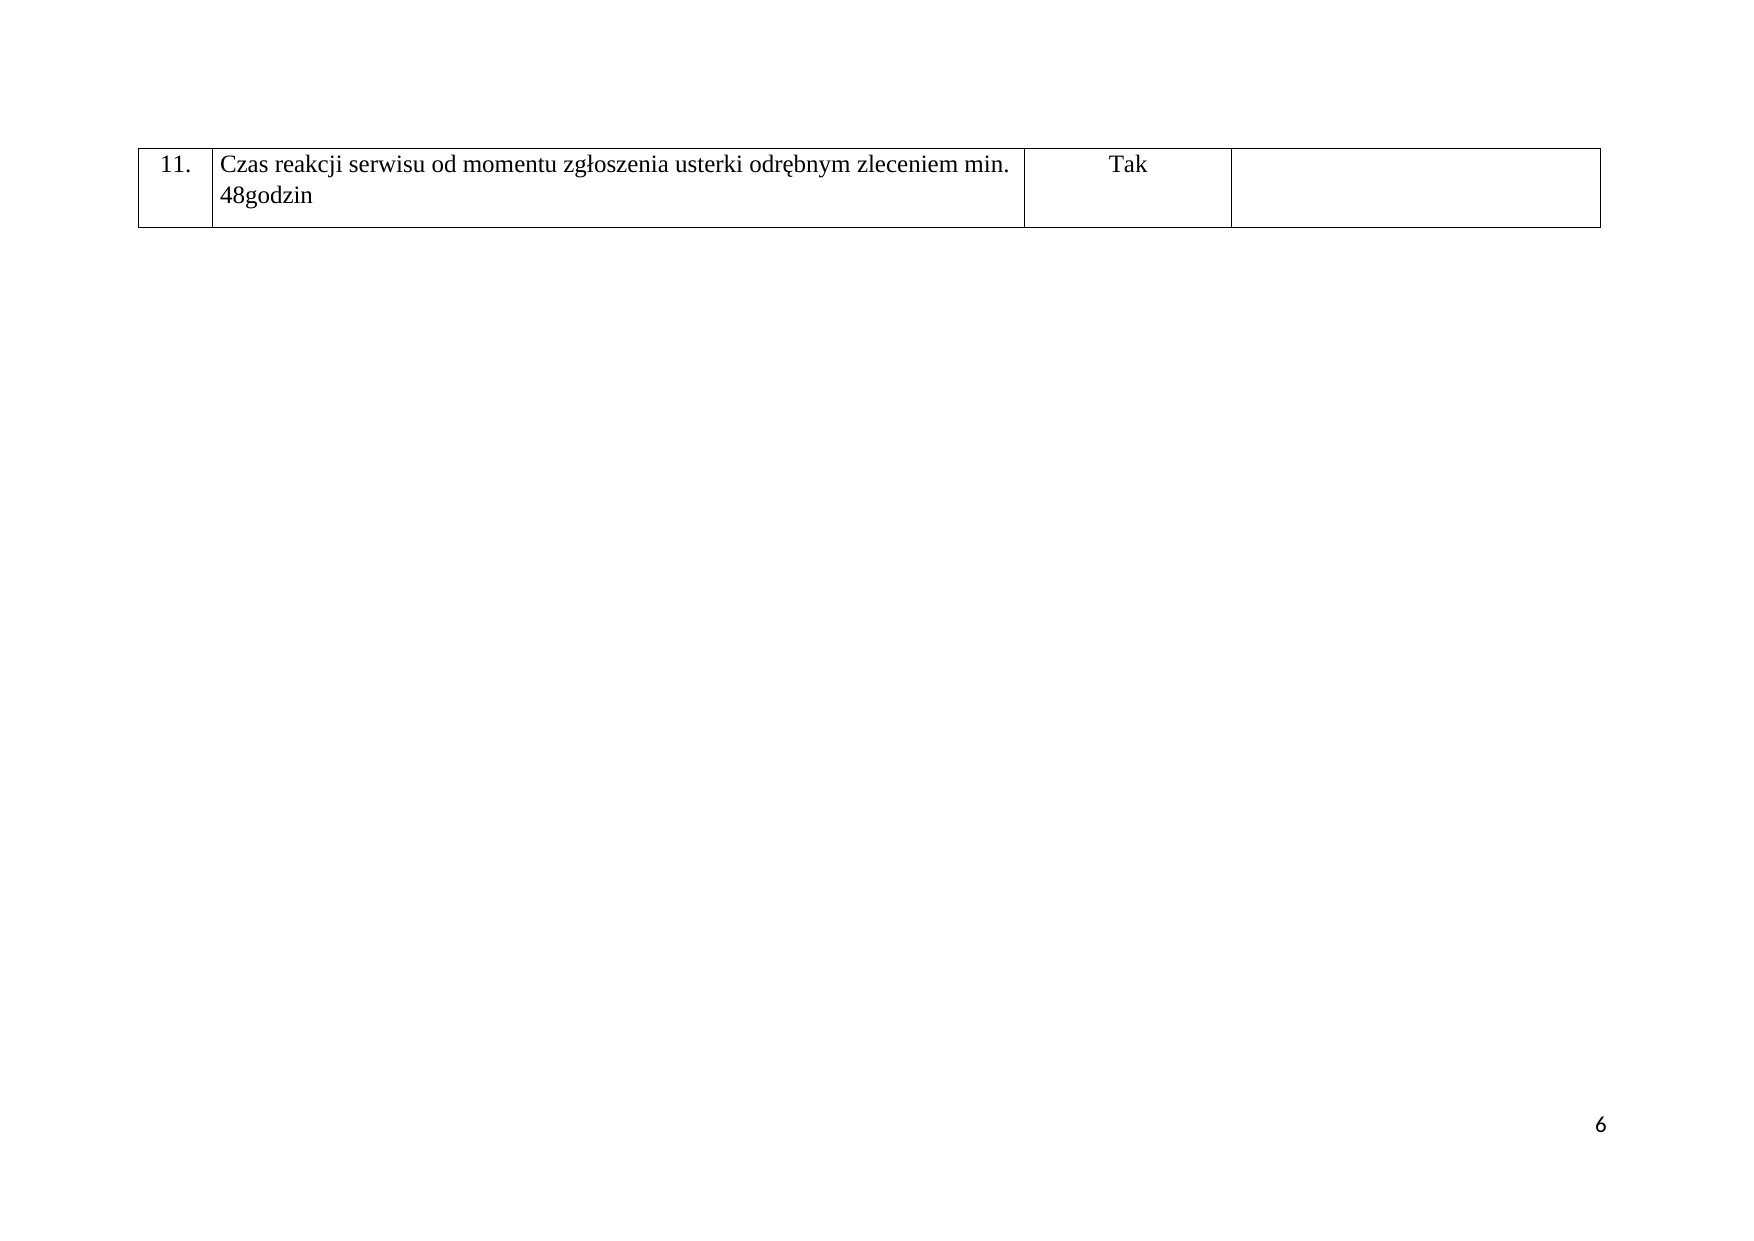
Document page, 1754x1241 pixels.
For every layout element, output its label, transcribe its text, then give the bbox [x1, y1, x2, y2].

table_cell Czas reakcji serwisu od momentu zgłoszenia usterki odrębnym zleceniem min. 48godzin [213, 149, 1024, 227]
table_cell 11. [139, 149, 212, 227]
table_cell Tak [1025, 149, 1231, 227]
table_cell [1232, 149, 1600, 227]
